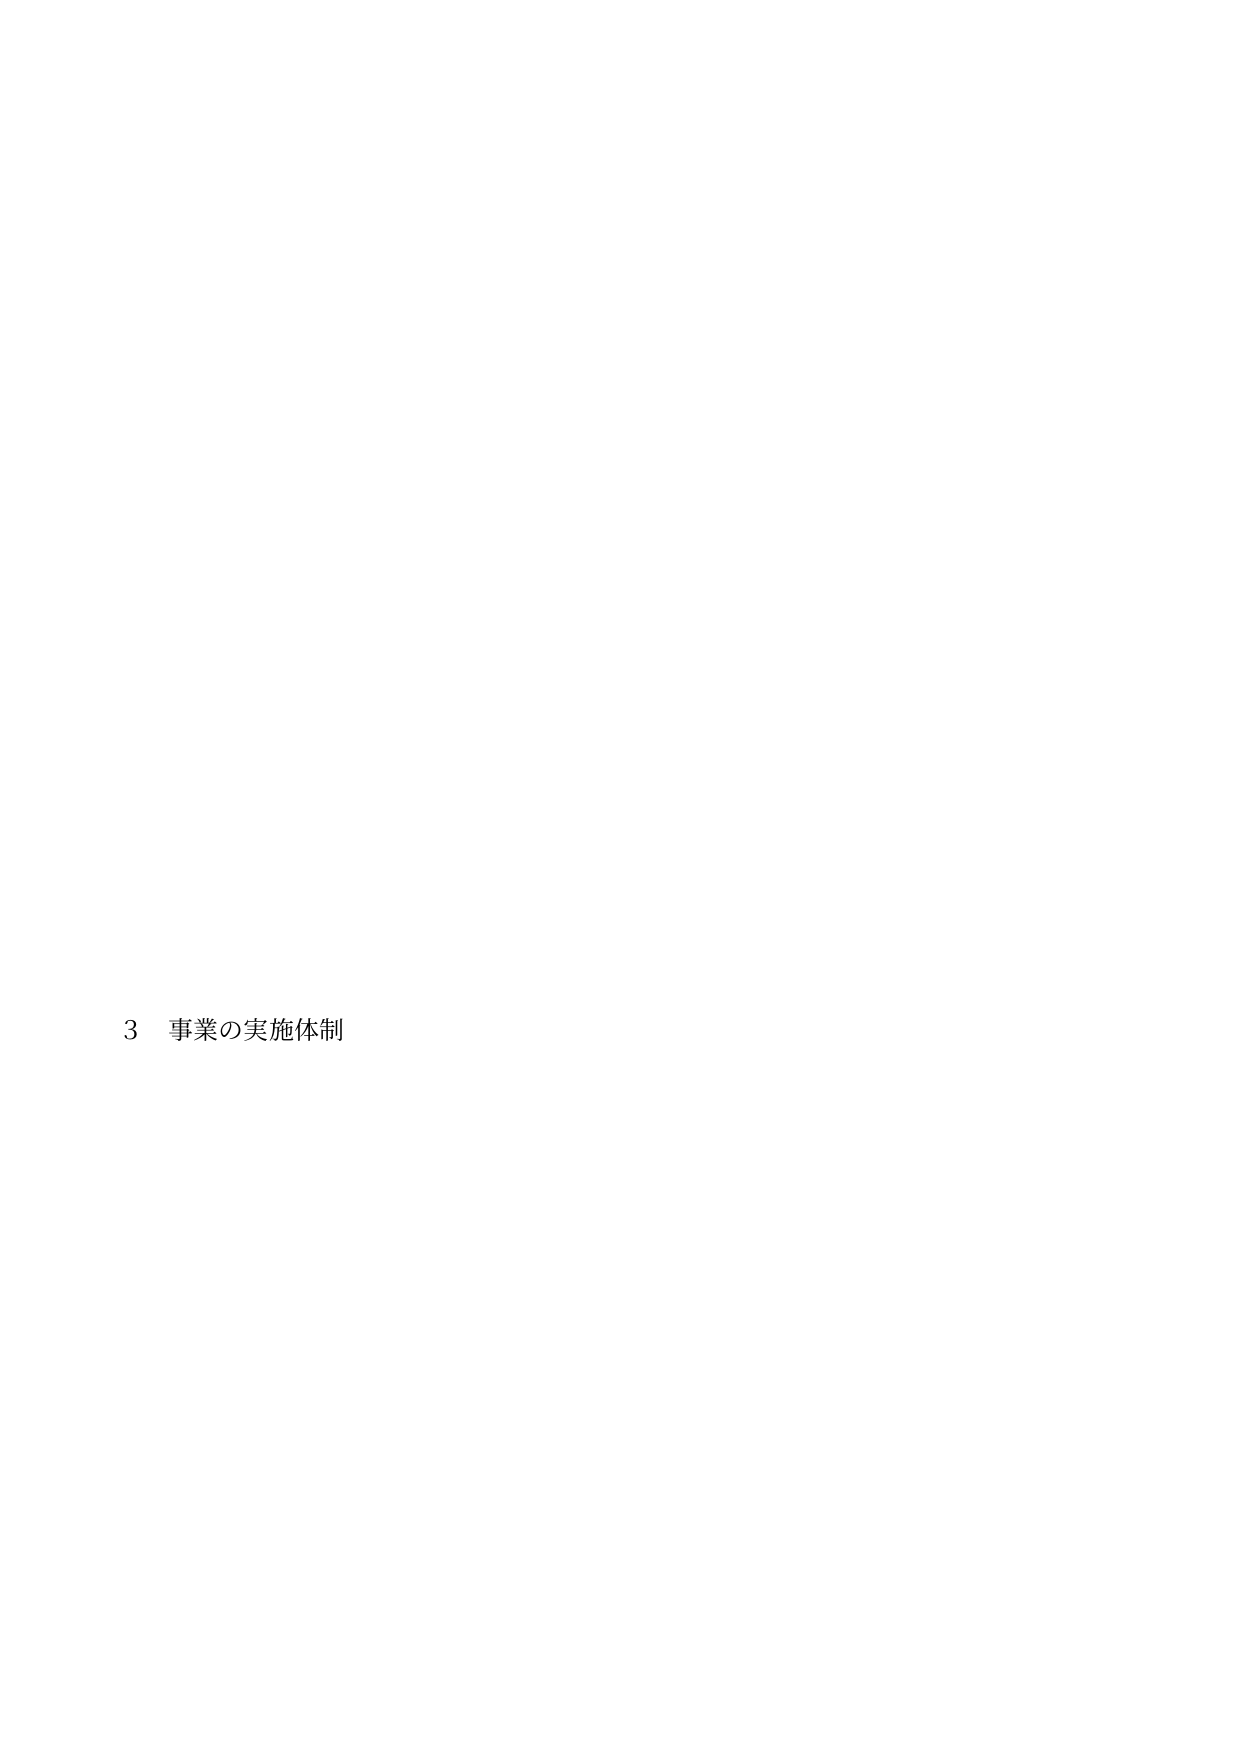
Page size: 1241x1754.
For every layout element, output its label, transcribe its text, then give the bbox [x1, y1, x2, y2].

text ３ 事業の実施体制 [118, 995, 1122, 1062]
